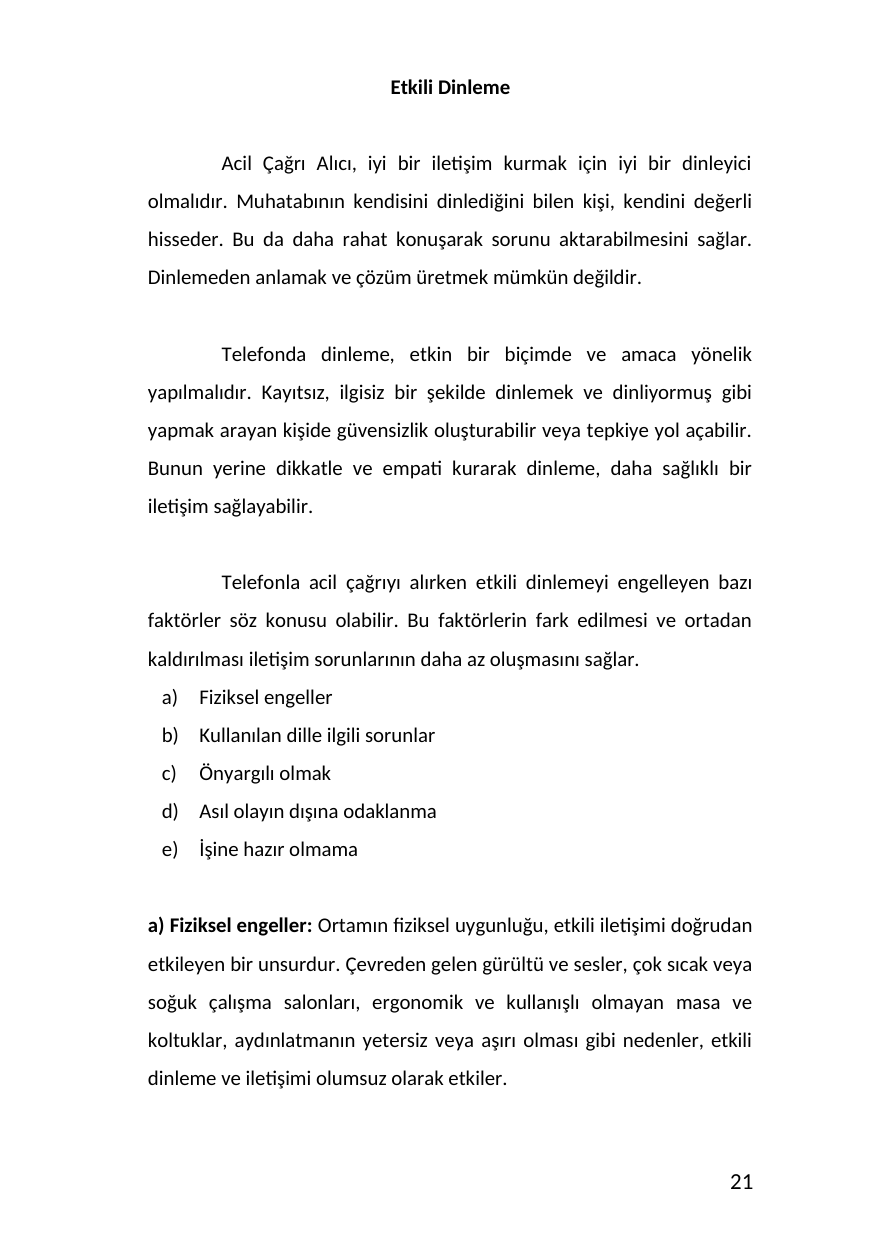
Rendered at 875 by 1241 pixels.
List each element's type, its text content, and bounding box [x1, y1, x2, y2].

list Fiziksel engeller [162, 684, 753, 709]
text Etkili Dinleme [148, 74, 753, 99]
list Kullanılan dille ilgili sorunlar [162, 722, 753, 747]
list Asıl olayın dışına odaklanma [162, 798, 753, 824]
text a) Fiziksel engeller: Ortamın fiziksel uygunluğu, etkili iletişimi doğrudan etkileyen bir unsurdur. Çevreden gelen gürültü ve sesler, çok sıcak veya soğuk çalışma salonları, ergonomik ve kullanışlı olmayan masa ve koltuklar, aydınlatmanın yetersiz veya aşırı olması gibi nedenler, etkili dinleme ve iletişimi olumsuz olarak etkiler. [148, 913, 753, 1091]
text Acil Çağrı Alıcı, iyi bir iletişim kurmak için iyi bir dinleyici olmalıdır. Muhatabının kendisini dinlediğini bilen kişi, kendini değerli hisseder. Bu da daha rahat konuşarak sorunu aktarabilmesini sağlar. Dinlemeden anlamak ve çözüm üretmek mümkün değildir. [148, 150, 753, 290]
list Önyargılı olmak [162, 760, 753, 786]
text Telefonla acil çağrıyı alırken etkili dinlemeyi engelleyen bazı faktörler söz konusu olabilir. Bu faktörlerin fark edilmesi ve ortadan kaldırılması iletişim sorunlarının daha az oluşmasını sağlar. [148, 569, 753, 671]
text Telefonda dinleme, etkin bir biçimde ve amaca yönelik yapılmalıdır. Kayıtsız, ilgisiz bir şekilde dinlemek ve dinliyormuş gibi yapmak arayan kişide güvensizlik oluşturabilir veya tepkiye yol açabilir. Bunun yerine dikkatle ve empati kurarak dinleme, daha sağlıklı bir iletişim sağlayabilir. [148, 341, 753, 519]
list İşine hazır olmama [162, 836, 753, 862]
